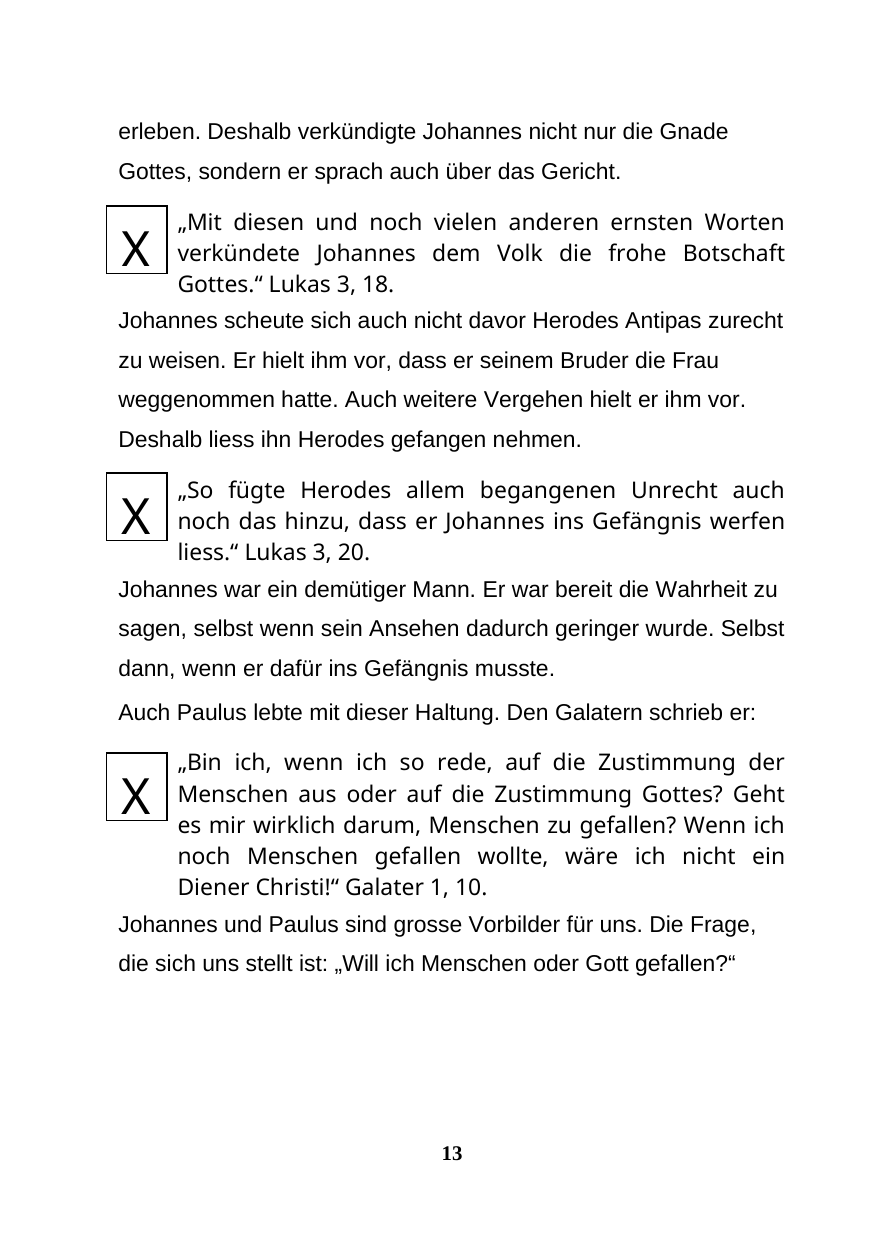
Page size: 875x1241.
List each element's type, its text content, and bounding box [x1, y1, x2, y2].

list Johannes und Paulus sind grosse Vorbilder für uns. Die Frage, die sich uns stellt ist: „Will ich Menschen oder Gott gefallen?“ [118, 911, 785, 977]
text „Mit diesen und noch vielen anderen ernsten Worten verkündete Johannes dem Volk die frohe Botschaft Gottes.“ Lukas 3, 18. [177, 205, 785, 299]
list Johannes war ein demütiger Mann. Er war bereit die Wahrheit zu sagen, selbst wenn sein Ansehen dadurch geringer wurde. Selbst dann, wenn er dafür ins Gefängnis musste. [118, 576, 785, 681]
list Johannes scheute sich auch nicht davor Herodes Antipas zurecht zu weisen. Er hielt ihm vor, dass er seinem Bruder die Frau weggenommen hatte. Auch weitere Vergehen hielt er ihm vor. Deshalb liess ihn Herodes gefangen nehmen. [118, 307, 785, 452]
text „So fügte Herodes allem begangenen Unrecht auch noch das hinzu, dass er Johannes ins Gefängnis werfen liess.“ Lukas 3, 20. [177, 474, 785, 567]
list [118, 118, 785, 184]
list Auch Paulus lebte mit dieser Haltung. Den Galatern schrieb er: [118, 698, 785, 725]
text „Bin ich, wenn ich so rede, auf die Zustimmung der Menschen aus oder auf die Zustimmung Gottes? Geht es mir wirklich darum, Menschen zu gefallen? Wenn ich noch Menschen gefallen wollte, wäre ich nicht ein Diener Christi!“ Galater 1, 10. [177, 746, 785, 902]
